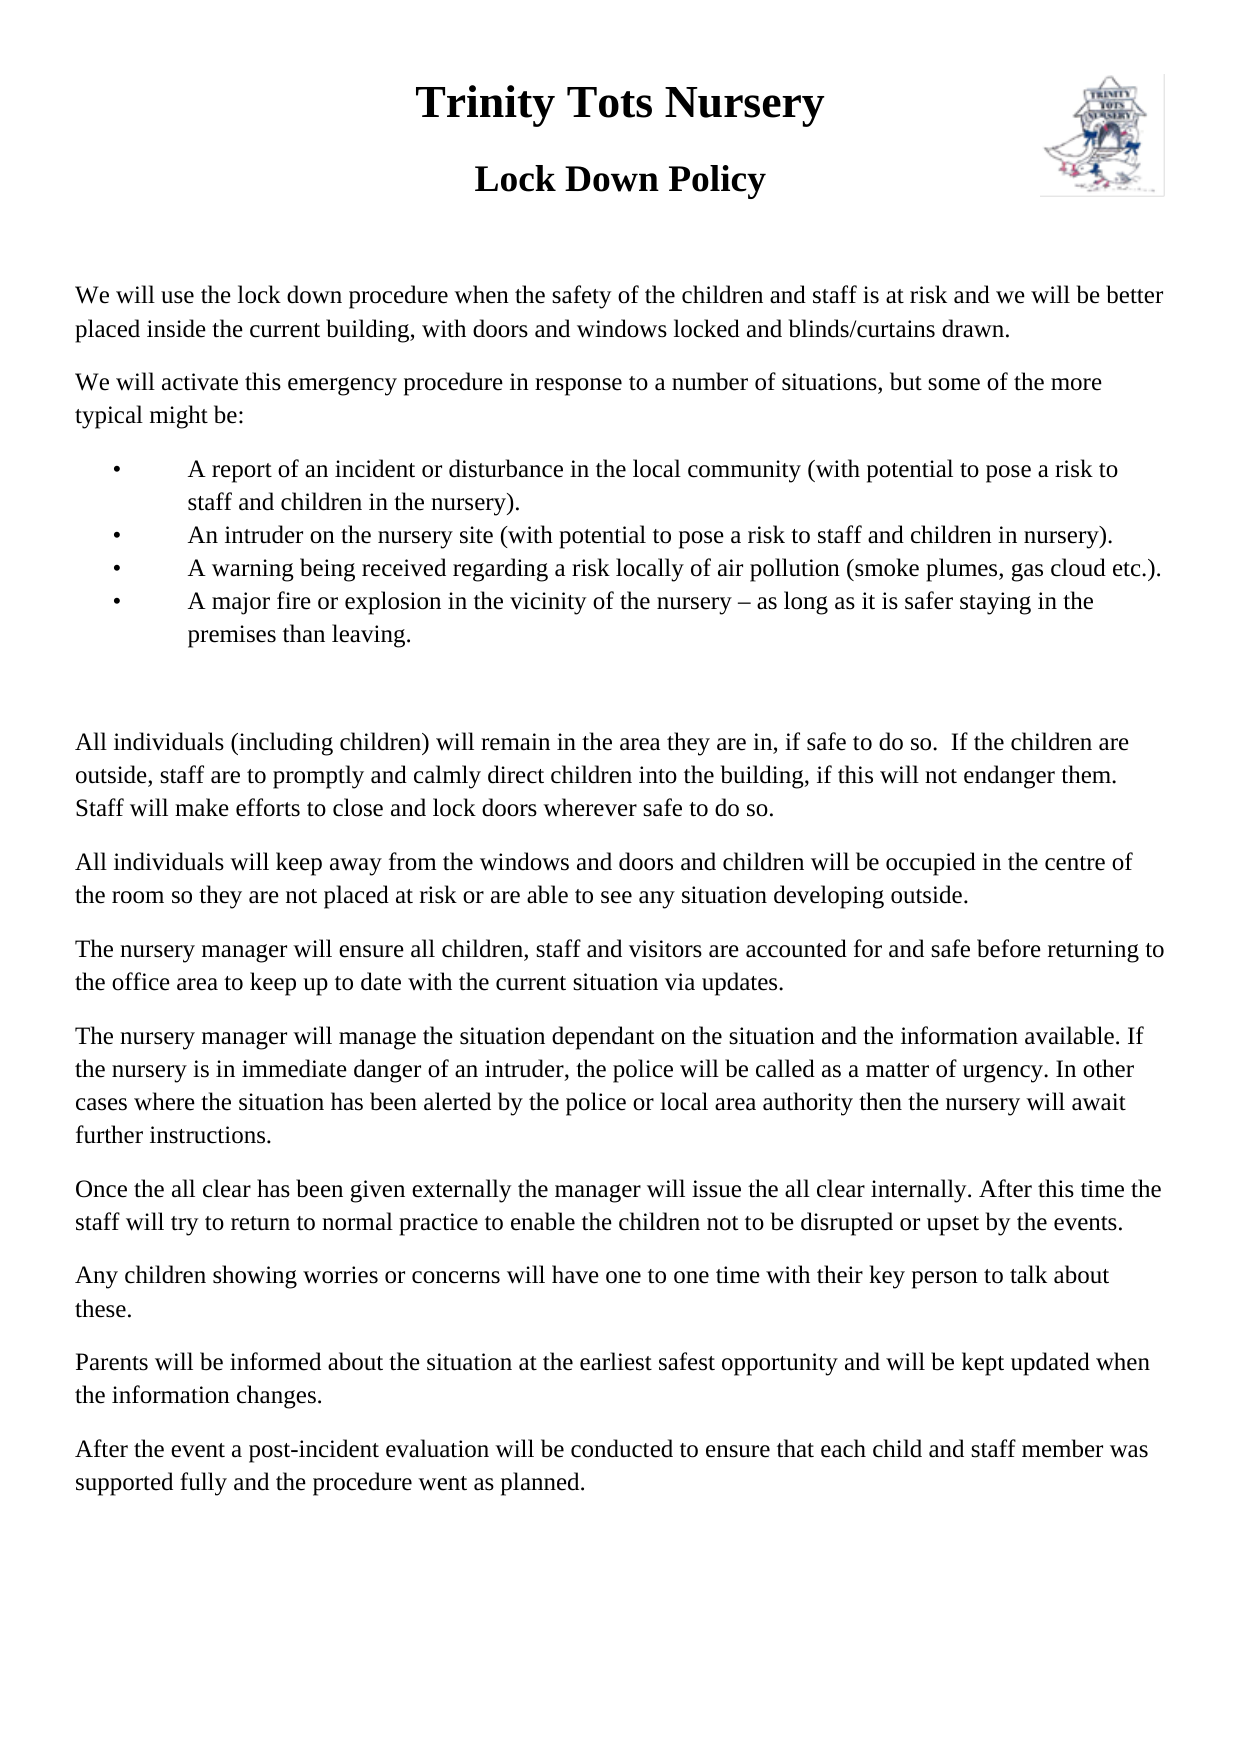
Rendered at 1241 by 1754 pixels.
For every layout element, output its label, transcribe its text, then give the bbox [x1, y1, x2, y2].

list A warning being received regarding a risk locally of air pollution (smoke plumes, gas cloud etc.). [112, 553, 1165, 582]
text All individuals will keep away from the windows and doors and children will be occupied in the centre of the room so they are not placed at risk or are able to see any situation developing outside. [75, 847, 1165, 909]
text Parents will be informed about the situation at the earliest safest opportunity and will be kept updated when the information changes. [75, 1347, 1165, 1409]
list An intruder on the nursery site (with potential to pose a risk to staff and children in nursery). [112, 520, 1165, 549]
text Lock Down Policy [75, 156, 1165, 199]
text All individuals (including children) will remain in the area they are in, if safe to do so. If the children are outside, staff are to promptly and calmly direct children into the building, if this will not endanger them. Staff will make efforts to close and lock doors wherever safe to do so. [75, 727, 1165, 822]
text The nursery manager will ensure all children, staff and visitors are accounted for and safe before returning to the office area to keep up to date with the current situation via updates. [75, 934, 1165, 996]
text Any children showing worries or concerns will have one to one time with their key person to talk about these. [75, 1261, 1165, 1322]
text Once the all clear has been given externally the manager will issue the all clear internally. After this time the staff will try to return to normal practice to enable the children not to be disrupted or upset by the events. [75, 1174, 1165, 1236]
list A report of an incident or disturbance in the local community (with potential to pose a risk to staff and children in the nursery). [112, 454, 1165, 516]
picture [1040, 74, 1165, 198]
list A major fire or explosion in the vicinity of the nursery – as long as it is safer staying in the premises than leaving. [112, 586, 1165, 648]
text We will use the lock down procedure when the safety of the children and staff is at risk and we will be better placed inside the current building, with doors and windows locked and blinds/curtains drawn. [75, 281, 1165, 342]
text After the event a post-incident evaluation will be conducted to ensure that each child and staff member was supported fully and the procedure went as planned. [75, 1434, 1165, 1496]
text We will activate this emergency procedure in response to a number of situations, but some of the more typical might be: [75, 367, 1165, 429]
text Trinity Tots Nursery [75, 75, 1040, 128]
text The nursery manager will manage the situation dependant on the situation and the information available. If the nursery is in immediate danger of an intruder, the police will be called as a matter of urgency. In other cases where the situation has been alerted by the police or local area authority then the nursery will await further instructions. [75, 1021, 1165, 1149]
